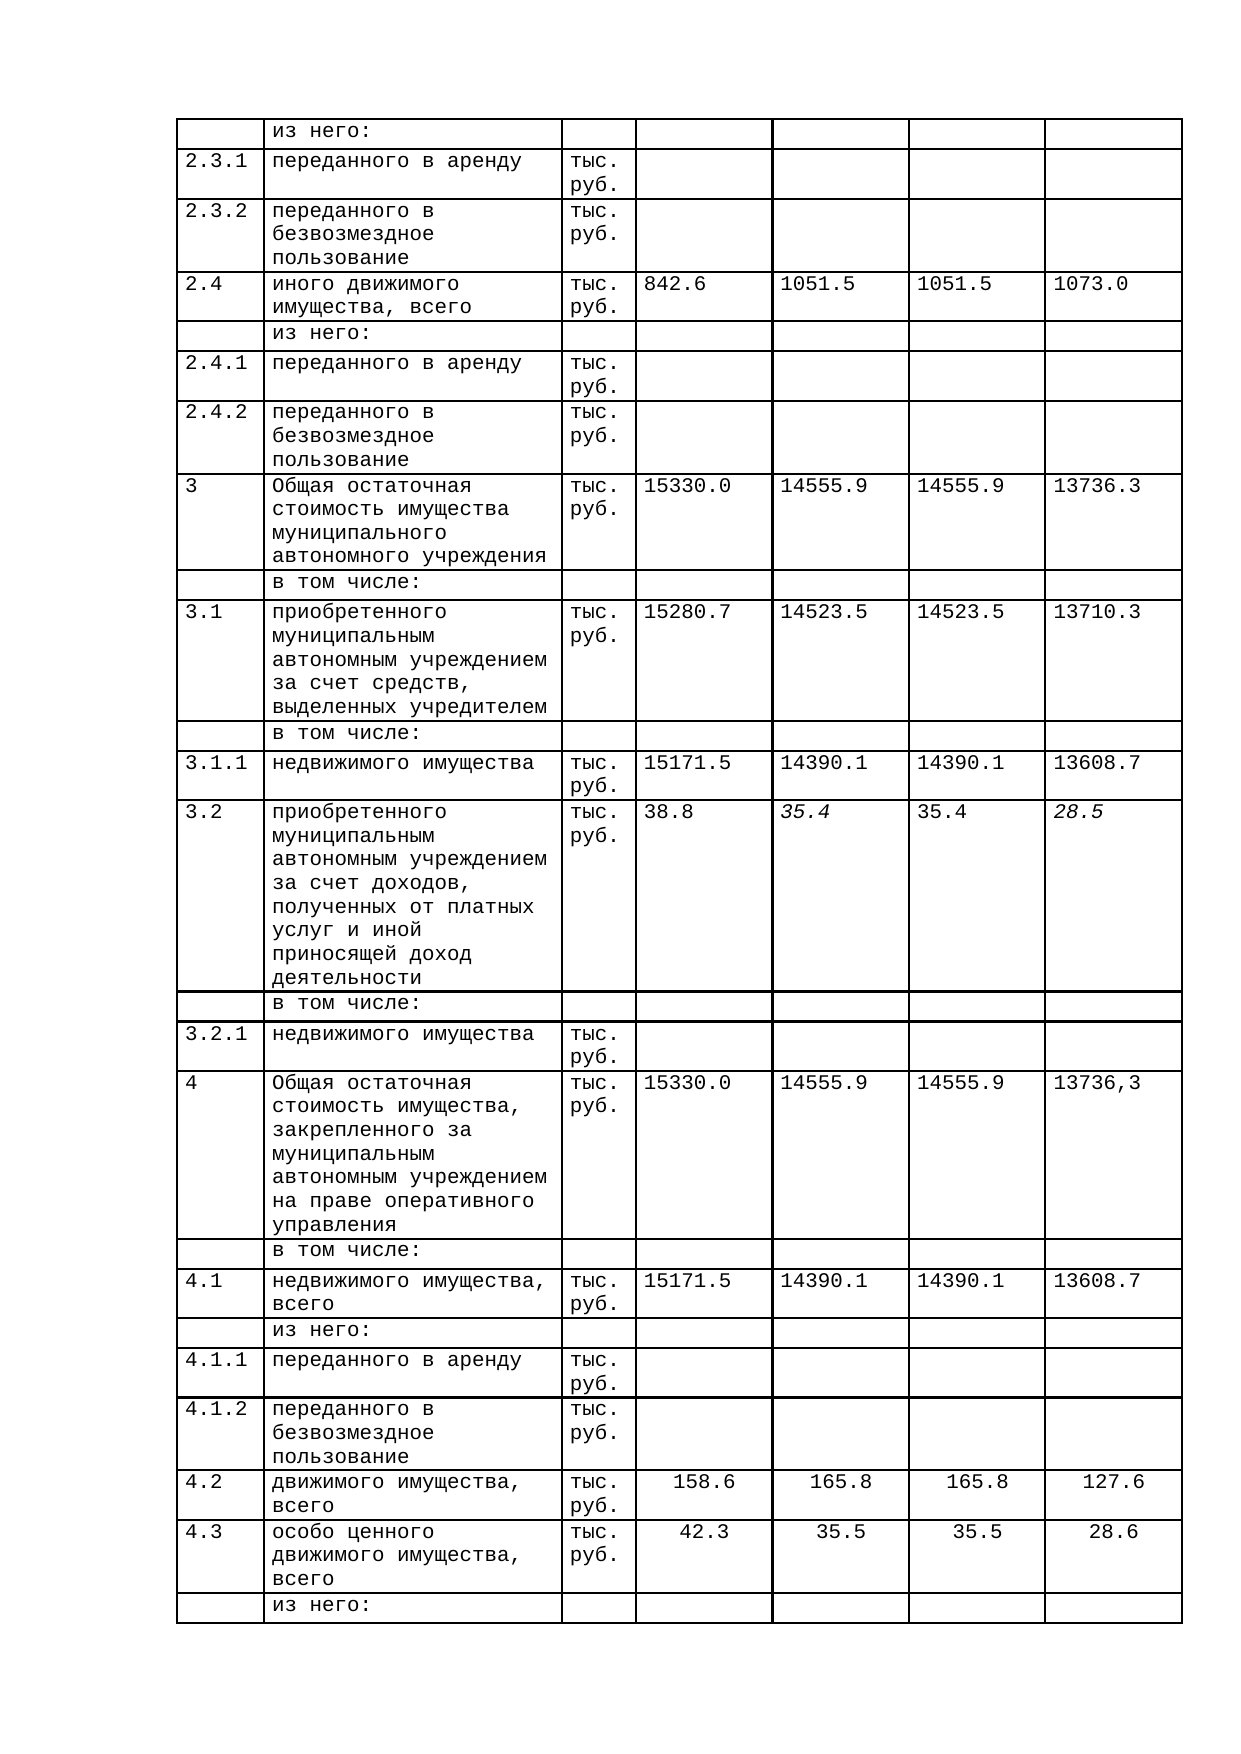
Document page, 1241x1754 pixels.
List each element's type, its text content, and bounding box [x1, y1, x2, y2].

table_cell [178, 322, 263, 350]
table_cell в том числе: [265, 722, 561, 750]
table_cell [910, 150, 1044, 198]
table_cell 14555.9 [774, 1072, 908, 1237]
table_cell 165.8 [910, 1471, 1044, 1519]
table_cell тыс. руб. [563, 273, 635, 320]
table_cell в том числе: [265, 1240, 561, 1267]
table_cell 4.1.2 [178, 1399, 263, 1469]
table_cell [563, 1319, 635, 1347]
table_cell особо ценного движимого имущества, всего [265, 1521, 561, 1592]
table_cell [563, 571, 635, 599]
table_cell [1046, 1399, 1181, 1469]
table_cell 3.1.1 [178, 752, 263, 799]
table_cell 3 [178, 475, 263, 569]
table_cell 42.3 [637, 1521, 771, 1592]
table_cell [774, 120, 908, 148]
table_cell [774, 1594, 908, 1622]
table_cell [1046, 402, 1181, 472]
table_cell недвижимого имущества [265, 1023, 561, 1070]
table_cell 3.2 [178, 801, 263, 990]
table_cell Общая остаточная стоимость имущества, закрепленного за муниципальным автономным учреждением на праве оперативного управления [265, 1072, 561, 1237]
table_cell 4.3 [178, 1521, 263, 1592]
table_cell [1046, 1319, 1181, 1347]
table_cell недвижимого имущества [265, 752, 561, 799]
table_cell [774, 1319, 908, 1347]
table_cell [637, 402, 771, 472]
table_cell [178, 571, 263, 599]
table_cell 14523.5 [774, 601, 908, 719]
table_cell 15171.5 [637, 752, 771, 799]
table_cell [774, 1349, 908, 1396]
table_cell [1046, 1594, 1181, 1622]
table_cell 28.6 [1046, 1521, 1181, 1592]
table_cell переданного в аренду [265, 1349, 561, 1396]
table_cell [910, 1240, 1044, 1267]
table_cell [1046, 1240, 1181, 1267]
table_cell тыс. руб. [563, 1072, 635, 1237]
table_cell 1073.0 [1046, 273, 1181, 320]
table_cell 28.5 [1046, 801, 1181, 990]
table_cell 165.8 [774, 1471, 908, 1519]
table_cell [563, 120, 635, 148]
table_cell [774, 352, 908, 399]
table_cell 13736.3 [1046, 475, 1181, 569]
table_cell [637, 352, 771, 399]
table_cell [1046, 200, 1181, 271]
table_cell [637, 1399, 771, 1469]
table_cell [774, 1399, 908, 1469]
table_cell [178, 1594, 263, 1622]
table_cell [774, 402, 908, 472]
table_cell 14390.1 [774, 752, 908, 799]
table_cell 2.4.1 [178, 352, 263, 399]
table_cell [774, 1240, 908, 1267]
table_cell [637, 1594, 771, 1622]
table_cell тыс. руб. [563, 402, 635, 472]
table_cell [774, 150, 908, 198]
table_cell [637, 1319, 771, 1347]
table_cell [563, 1240, 635, 1267]
table_cell [774, 993, 908, 1020]
table_cell 158.6 [637, 1471, 771, 1519]
table_cell [910, 1319, 1044, 1347]
table_cell 4.1.1 [178, 1349, 263, 1396]
table_cell недвижимого имущества, всего [265, 1270, 561, 1317]
table_cell 3.2.1 [178, 1023, 263, 1070]
table_cell [1046, 1349, 1181, 1396]
table_cell 15171.5 [637, 1270, 771, 1317]
table_cell приобретенного муниципальным автономным учреждением за счет доходов, полученных от платных услуг и иной приносящей доход деятельности [265, 801, 561, 990]
table_cell [910, 1349, 1044, 1396]
table_cell [774, 322, 908, 350]
table_cell 14390.1 [774, 1270, 908, 1317]
table_cell тыс. руб. [563, 1471, 635, 1519]
table_cell [563, 1594, 635, 1622]
table_cell [774, 200, 908, 271]
table_cell [637, 571, 771, 599]
table_cell [910, 120, 1044, 148]
table_cell иного движимого имущества, всего [265, 273, 561, 320]
table_cell из него: [265, 120, 561, 148]
table_cell [563, 993, 635, 1020]
table_cell [910, 1594, 1044, 1622]
table_cell [637, 150, 771, 198]
table_cell движимого имущества, всего [265, 1471, 561, 1519]
table_cell 35.4 [774, 801, 908, 990]
table_cell [1046, 1023, 1181, 1070]
table_cell тыс. руб. [563, 200, 635, 271]
table_cell 14555.9 [774, 475, 908, 569]
table_cell [178, 722, 263, 750]
table_cell 35.4 [910, 801, 1044, 990]
table_cell [637, 1349, 771, 1396]
table_cell тыс. руб. [563, 1399, 635, 1469]
table_cell [637, 200, 771, 271]
table_cell тыс. руб. [563, 752, 635, 799]
table_cell 4.2 [178, 1471, 263, 1519]
table_cell переданного в безвозмездное пользование [265, 200, 561, 271]
table_cell [1046, 571, 1181, 599]
table_cell [1046, 322, 1181, 350]
table_cell 15330.0 [637, 1072, 771, 1237]
table_cell 842.6 [637, 273, 771, 320]
table_cell [774, 1023, 908, 1070]
table_cell в том числе: [265, 993, 561, 1020]
table_cell приобретенного муниципальным автономным учреждением за счет средств, выделенных учредителем [265, 601, 561, 719]
table_cell 13736,3 [1046, 1072, 1181, 1237]
table_cell переданного в безвозмездное пользование [265, 402, 561, 472]
table_cell [178, 993, 263, 1020]
table_cell 1051.5 [774, 273, 908, 320]
table_cell 14390.1 [910, 752, 1044, 799]
table_cell 2.4.2 [178, 402, 263, 472]
table_cell [637, 1023, 771, 1070]
table_cell переданного в безвозмездное пользование [265, 1399, 561, 1469]
table_cell [774, 571, 908, 599]
table_cell 15330.0 [637, 475, 771, 569]
table_cell 14523.5 [910, 601, 1044, 719]
table_cell [563, 322, 635, 350]
table_cell тыс. руб. [563, 1270, 635, 1317]
table_cell [637, 322, 771, 350]
table_cell 2.3.1 [178, 150, 263, 198]
table_cell 35.5 [774, 1521, 908, 1592]
table_cell 13710.3 [1046, 601, 1181, 719]
table_cell из него: [265, 1594, 561, 1622]
table_cell [910, 200, 1044, 271]
table_cell 15280.7 [637, 601, 771, 719]
table_cell переданного в аренду [265, 150, 561, 198]
table_cell тыс. руб. [563, 352, 635, 399]
table_cell тыс. руб. [563, 1023, 635, 1070]
table_cell переданного в аренду [265, 352, 561, 399]
table_cell 3.1 [178, 601, 263, 719]
table_cell [637, 120, 771, 148]
table_cell [178, 1319, 263, 1347]
table_cell 4.1 [178, 1270, 263, 1317]
table_cell [910, 1023, 1044, 1070]
table_cell [1046, 352, 1181, 399]
table_cell 127.6 [1046, 1471, 1181, 1519]
table_cell тыс. руб. [563, 801, 635, 990]
table_cell 14555.9 [910, 1072, 1044, 1237]
table_cell [910, 722, 1044, 750]
table_cell тыс. руб. [563, 1521, 635, 1592]
table_cell [910, 352, 1044, 399]
table_cell [774, 722, 908, 750]
table_cell [637, 722, 771, 750]
table_cell тыс. руб. [563, 150, 635, 198]
table_cell [910, 993, 1044, 1020]
table_cell 2.4 [178, 273, 263, 320]
table_cell [1046, 150, 1181, 198]
table_cell тыс. руб. [563, 601, 635, 719]
table_cell [563, 722, 635, 750]
table_cell [178, 1240, 263, 1267]
table_cell [637, 993, 771, 1020]
table_cell [1046, 993, 1181, 1020]
table_cell 35.5 [910, 1521, 1044, 1592]
table_cell тыс. руб. [563, 475, 635, 569]
table_cell 14390.1 [910, 1270, 1044, 1317]
table_cell тыс. руб. [563, 1349, 635, 1396]
table_cell [910, 402, 1044, 472]
table_cell [910, 1399, 1044, 1469]
table_cell из него: [265, 1319, 561, 1347]
table_cell [1046, 120, 1181, 148]
table_cell [910, 322, 1044, 350]
table_cell из него: [265, 322, 561, 350]
table_cell 38.8 [637, 801, 771, 990]
table_cell [637, 1240, 771, 1267]
table_cell 1051.5 [910, 273, 1044, 320]
table_cell в том числе: [265, 571, 561, 599]
table_cell 14555.9 [910, 475, 1044, 569]
table_cell Общая остаточная стоимость имущества муниципального автономного учреждения [265, 475, 561, 569]
table_cell 2.3.2 [178, 200, 263, 271]
table_cell [178, 120, 263, 148]
table_cell 13608.7 [1046, 752, 1181, 799]
table_cell 4 [178, 1072, 263, 1237]
table_cell 13608.7 [1046, 1270, 1181, 1317]
table_cell [910, 571, 1044, 599]
table_cell [1046, 722, 1181, 750]
